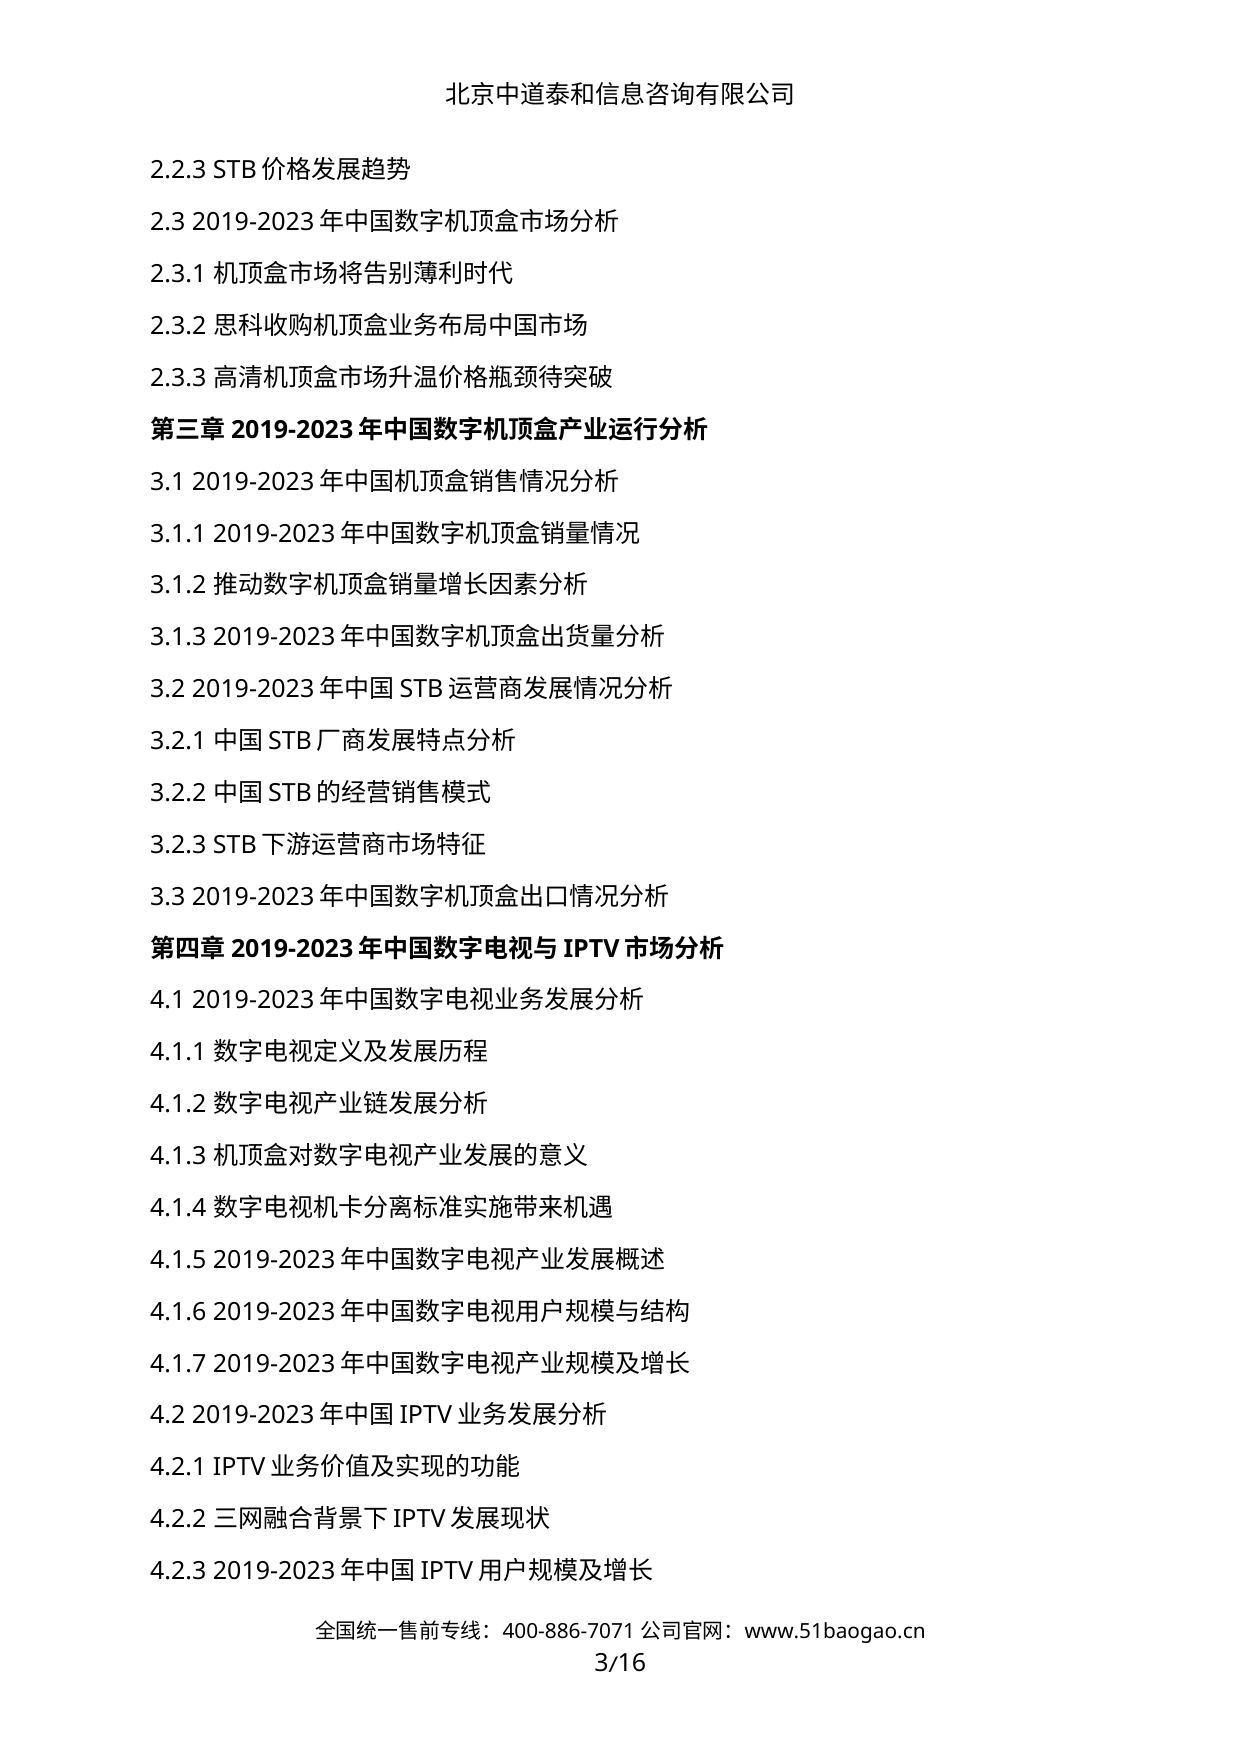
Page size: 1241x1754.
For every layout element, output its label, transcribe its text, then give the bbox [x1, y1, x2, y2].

text 4.1.6 2019-2023年中国数字电视用户规模与结构 [150, 1291, 1090, 1327]
text 4.1.4 数字电视机卡分离标准实施带来机遇 [150, 1187, 1090, 1224]
text 3.3 2019-2023年中国数字机顶盒出口情况分析 [150, 876, 1090, 912]
text 2.3 2019-2023年中国数字机顶盒市场分析 [150, 202, 1090, 238]
text 3.1.1 2019-2023年中国数字机顶盒销量情况 [150, 513, 1090, 549]
text 2.2.3 STB价格发展趋势 [150, 150, 1090, 186]
text 4.2.2 三网融合背景下IPTV发展现状 [150, 1499, 1090, 1535]
text 3.1.2 推动数字机顶盒销量增长因素分析 [150, 565, 1090, 601]
text 第三章 2019-2023年中国数字机顶盒产业运行分析 [150, 409, 1090, 446]
text 4.2 2019-2023年中国IPTV业务发展分析 [150, 1395, 1090, 1431]
text 3.2.3 STB下游运营商市场特征 [150, 824, 1090, 861]
text 4.1.2 数字电视产业链发展分析 [150, 1084, 1090, 1120]
text 4.1.7 2019-2023年中国数字电视产业规模及增长 [150, 1343, 1090, 1379]
text 4.2.1 IPTV业务价值及实现的功能 [150, 1447, 1090, 1483]
text 3.1 2019-2023年中国机顶盒销售情况分析 [150, 461, 1090, 497]
text 2.3.3 高清机顶盒市场升温价格瓶颈待突破 [150, 357, 1090, 394]
text 2.3.2 思科收购机顶盒业务布局中国市场 [150, 306, 1090, 342]
text 3.2.2 中国STB的经营销售模式 [150, 772, 1090, 809]
text 4.2.3 2019-2023年中国IPTV用户规模及增长 [150, 1551, 1090, 1587]
text 3.2 2019-2023年中国STB运营商发展情况分析 [150, 669, 1090, 705]
text 2.3.1 机顶盒市场将告别薄利时代 [150, 254, 1090, 290]
text 第四章 2019-2023年中国数字电视与IPTV市场分析 [150, 928, 1090, 964]
text 4.1.5 2019-2023年中国数字电视产业发展概述 [150, 1239, 1090, 1276]
text 3.1.3 2019-2023年中国数字机顶盒出货量分析 [150, 617, 1090, 653]
text 4.1 2019-2023年中国数字电视业务发展分析 [150, 980, 1090, 1016]
text 3.2.1 中国STB厂商发展特点分析 [150, 721, 1090, 757]
text 4.1.1 数字电视定义及发展历程 [150, 1032, 1090, 1068]
text 4.1.3 机顶盒对数字电视产业发展的意义 [150, 1136, 1090, 1172]
